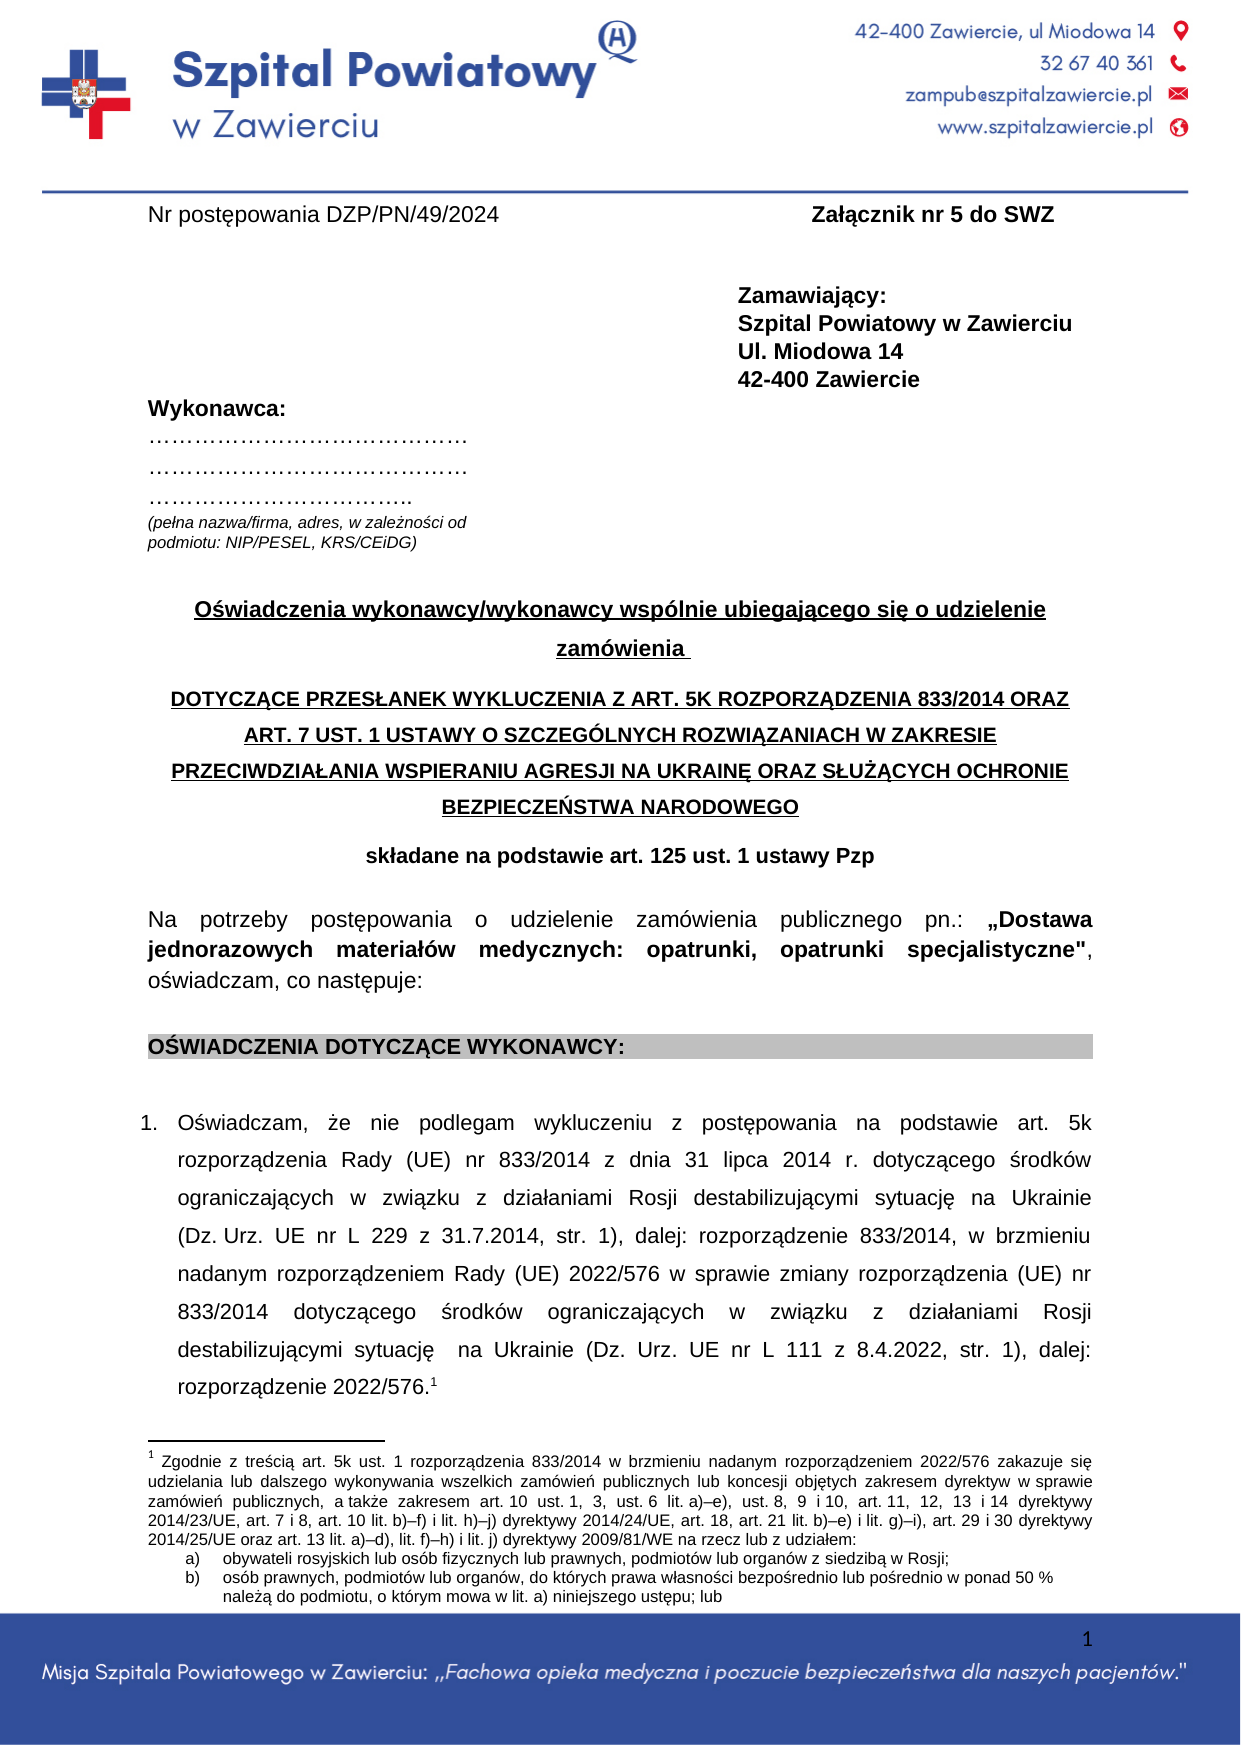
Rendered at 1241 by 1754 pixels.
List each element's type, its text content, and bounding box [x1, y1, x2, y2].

text Wykonawca: [148, 394, 1093, 421]
text Zamawiający: [664, 282, 1093, 308]
text Oświadczenia wykonawcy/wykonawcy wspólnie ubiegającego się o udzielenie zamówienia [148, 596, 1093, 661]
text Szpital Powiatowy w Zawierciu [738, 310, 1093, 336]
text składane na podstawie art. 125 ust. 1 ustawy Pzp [148, 843, 1093, 868]
list Oświadczam, że nie podlegam wykluczeniu z postępowania na podstawie art. 5k rozporządzenia Rady (UE) nr 833/2014 z dnia 31 lipca 2014 r. dotyczącego środków ograniczających w związku z działaniami Rosji destabilizującymi sytuację na Ukrainie (Dz. Urz. UE nr L 229 z 31.7.2014, str. 1), dalej: rozporządzenie 833/2014, w brzmieniu nadanym rozporządzeniem Rady (UE) 2022/576 w sprawie zmiany rozporządzenia (UE) nr 833/2014 dotyczącego środków ograniczających w związku z działaniami Rosji destabilizującymi sytuację na Ukrainie (Dz. Urz. UE nr L 111 z 8.4.2022, str. 1), dalej: rozporządzenie 2022/576. [140, 1109, 1093, 1399]
text Ul. Miodowa 14 [738, 338, 1093, 364]
text Nr postępowania DZP/PN/49/2024 Załącznik nr 5 do SWZ [148, 201, 1093, 227]
text 42-400 Zawiercie [738, 366, 1093, 393]
text Na potrzeby postępowania o udzielenie zamówienia publicznego pn.: „Dostawa jednorazowych materiałów medycznych: opatrunki, opatrunki specjalistyczne", oświadczam, co następuje: [148, 906, 1093, 993]
picture [0, 0, 1241, 1745]
text ……………………………………………………………………………………………………….. [148, 422, 472, 509]
text DOTYCZĄCE PRZESŁANEK WYKLUCZENIA Z ART. 5K ROZPORZĄDZENIA 833/2014 ORAZ ART. 7 UST. 1 USTAWY o szczególnych rozwiązaniach w zakresie przeciwdziałania wspieraniu agresji na Ukrainę oraz służących ochronie bezpieczeństwa narodowego [148, 687, 1093, 819]
text OŚWIADCZENIA DOTYCZĄCE WYKONAWCY: [148, 1034, 1093, 1059]
text (pełna nazwa/firma, adres, w zależności od podmiotu: NIP/PESEL, KRS/CEiDG) [148, 513, 472, 552]
